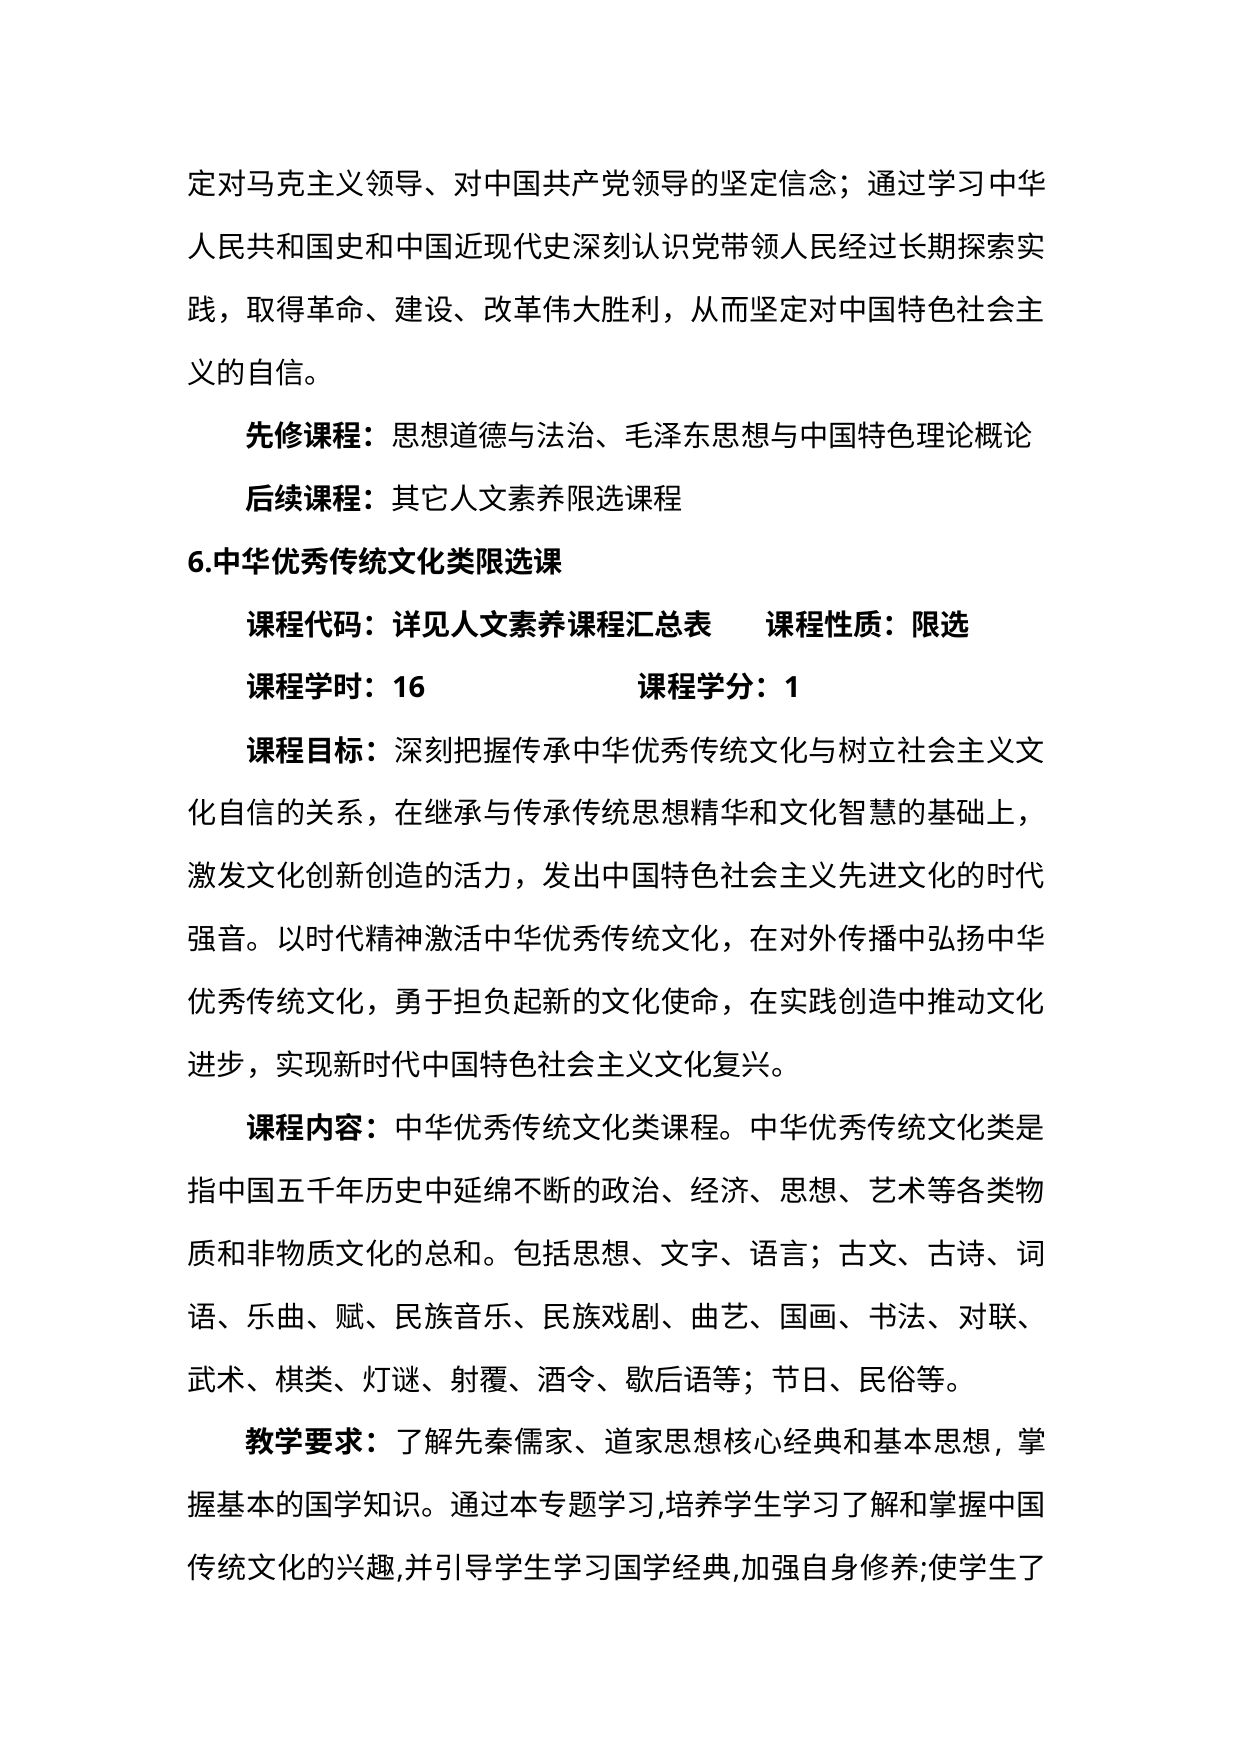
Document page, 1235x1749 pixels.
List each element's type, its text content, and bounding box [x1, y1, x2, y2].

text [187, 1409, 1047, 1598]
text 课程学时：16 课程学分：1 [187, 654, 1047, 717]
text 先修课程：思想道德与法治、毛泽东思想与中国特色理论概论 [187, 402, 1047, 465]
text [187, 151, 1047, 402]
text 课程内容：中华优秀传统文化类课程。中华优秀传统文化类是指中国五千年历史中延绵不断的政治、经济、思想、艺术等各类物质和非物质文化的总和。包括思想、文字、语言；古文、古诗、词语、乐曲、赋、民族音乐、民族戏剧、曲艺、国画、书法、对联、武术、棋类、灯谜、射覆、酒令、歇后语等；节日、民俗等。 [187, 1094, 1047, 1409]
text 课程代码：详见人文素养课程汇总表 课程性质：限选 [187, 591, 1047, 654]
text 后续课程：其它人文素养限选课程 [187, 465, 1047, 528]
text 6.中华优秀传统文化类限选课 [187, 528, 1047, 591]
text 课程目标：深刻把握传承中华优秀传统文化与树立社会主义文化自信的关系，在继承与传承传统思想精华和文化智慧的基础上，激发文化创新创造的活力，发出中国特色社会主义先进文化的时代强音。以时代精神激活中华优秀传统文化，在对外传播中弘扬中华优秀传统文化，勇于担负起新的文化使命，在实践创造中推动文化进步，实现新时代中国特色社会主义文化复兴。 [187, 717, 1047, 1094]
